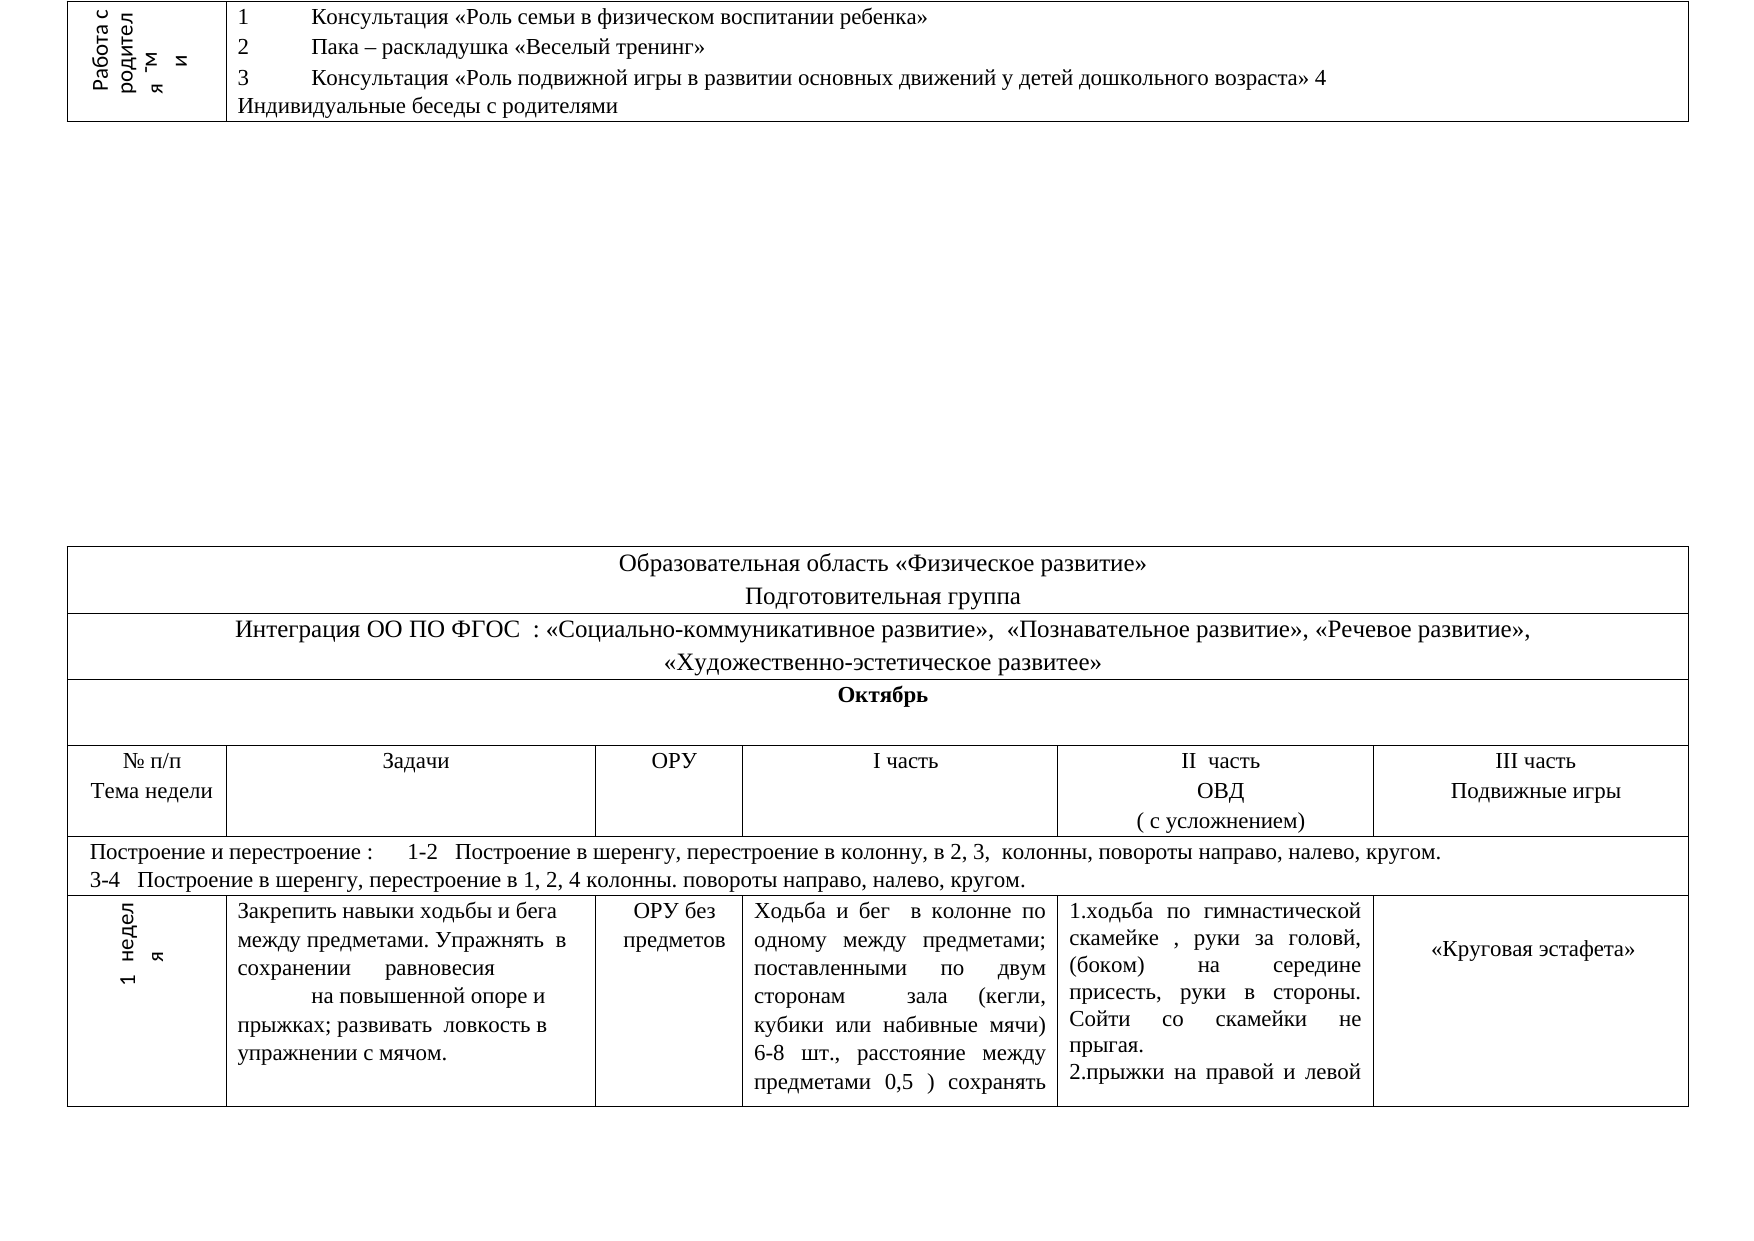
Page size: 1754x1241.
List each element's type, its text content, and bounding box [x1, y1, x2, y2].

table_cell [743, 896, 1057, 1106]
table_cell «Круговая эстафета» [1374, 896, 1688, 1106]
table_cell Октябрь [68, 680, 1688, 745]
table_cell ОРУ без предметов [596, 896, 742, 1106]
table_cell III часть Подвижные игры [1374, 746, 1688, 836]
table_cell Консультация «Роль семьи в физическом воспитании ребенка» Пака – раскладушка «Веселый тренинг» Консультация «Роль подвижной игры в развитии основных движений у детей дошкольного возраста» 4 Индивидуальные беседы с родителями [227, 2, 1373, 121]
table_cell I часть [743, 746, 1057, 836]
table_cell Интеграция ОО ПО ФГОС : «Социально-коммуникативное развитие», «Познавательное развитие», «Речевое развитие», «Художественно-эстетическое развитее» [68, 614, 1688, 679]
table_header Образовательная область «Физическое развитие» Подготовительная группа [68, 547, 1688, 612]
table_cell [1373, 2, 1688, 121]
table_cell Задачи [227, 746, 595, 836]
table_cell ОРУ [596, 746, 742, 836]
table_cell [1058, 896, 1373, 1106]
table_cell Построение и перестроение : 1-2 Построение в шеренгу, перестроение в колонну, в 2, 3, колонны, повороты направо, налево, кругом. 3-4 Построение в шеренгу, перестроение в 1, 2, 4 колонны. повороты направо, налево, кругом. [68, 837, 1688, 895]
table_cell [68, 2, 226, 121]
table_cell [227, 896, 595, 1106]
table_cell [68, 896, 226, 1106]
table_cell II часть ОВД ( с усложнением) [1058, 746, 1373, 836]
table_cell № п/п Тема недели [68, 746, 226, 836]
